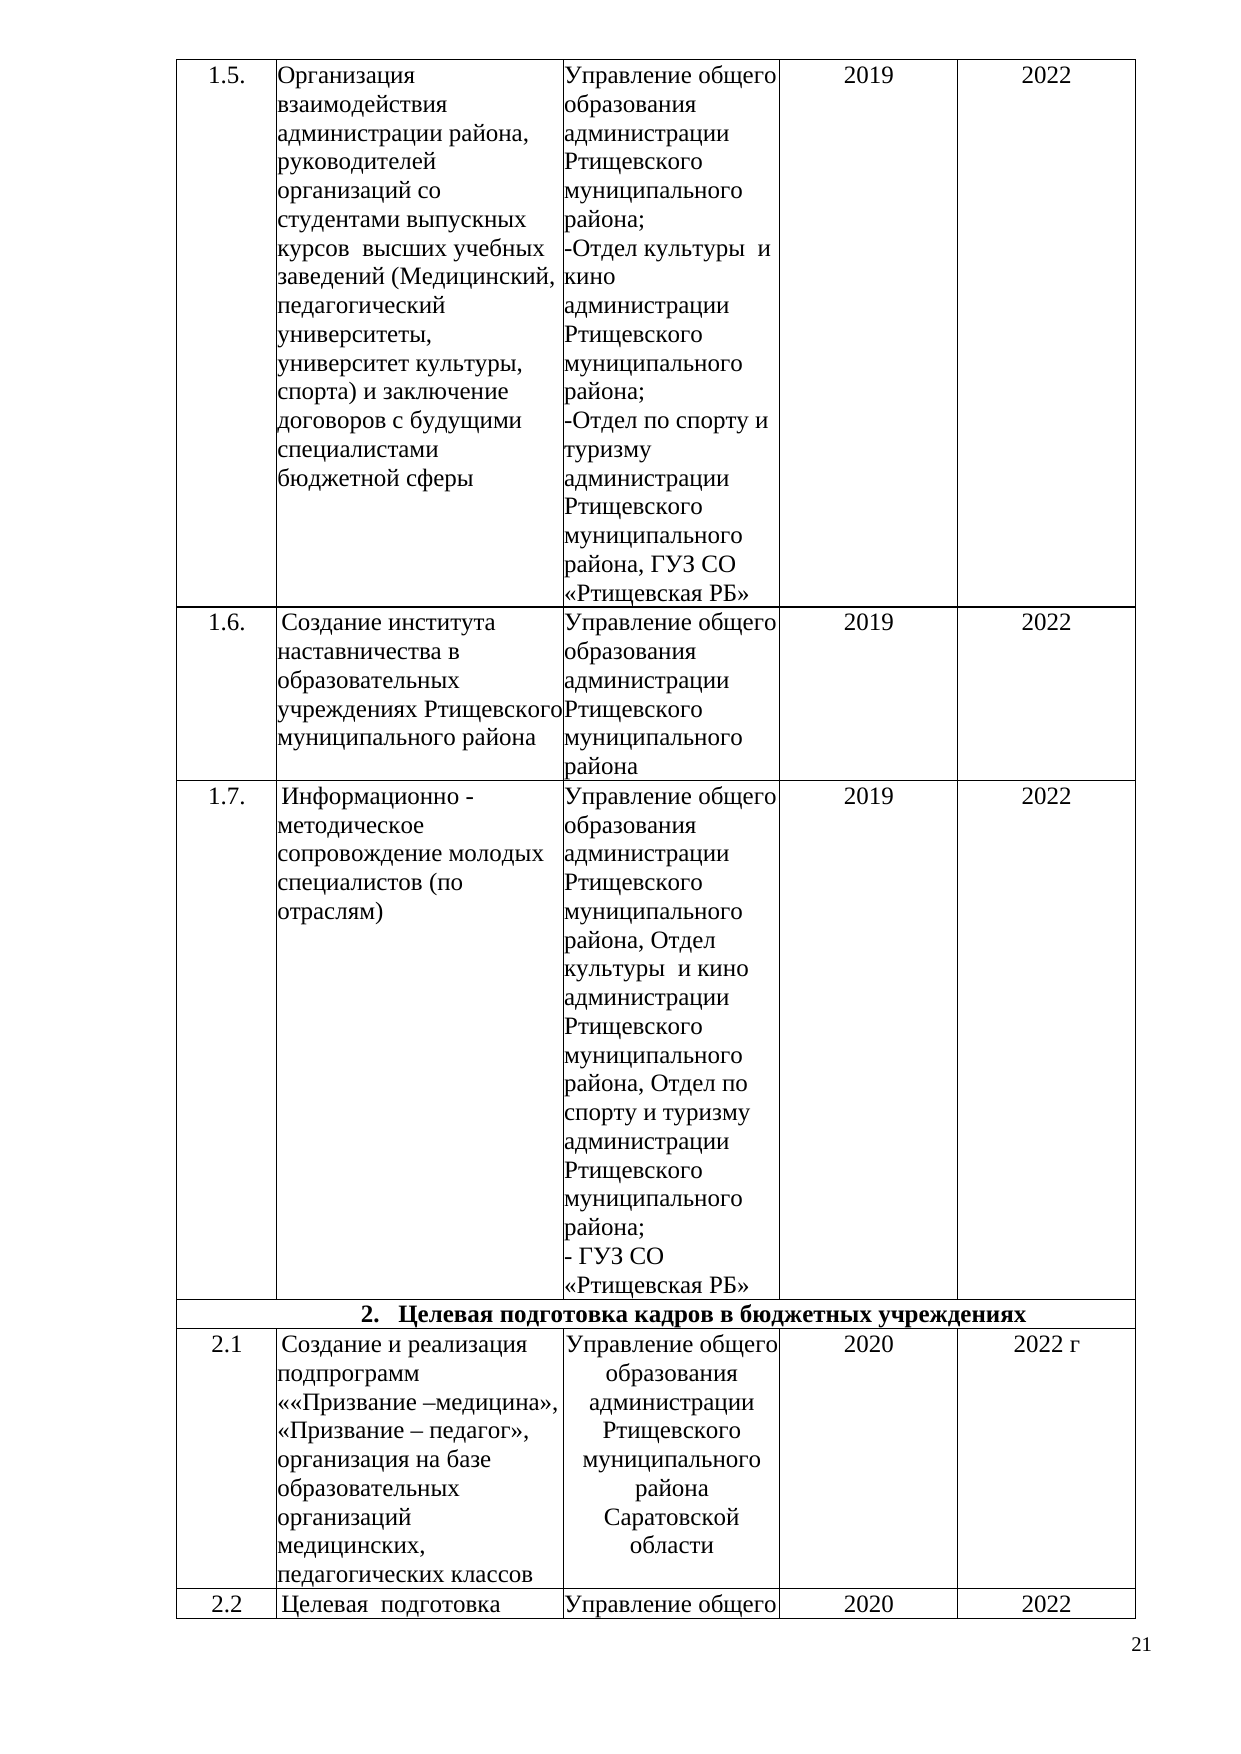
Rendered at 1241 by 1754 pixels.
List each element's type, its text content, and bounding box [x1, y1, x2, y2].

table_cell 2020 [780, 1589, 957, 1618]
table_cell Управление общего образования администрации Ртищевского муниципального района, Отдел культуры и кино администрации Ртищевского муниципального района, Отдел по спорту и туризму администрации Ртищевского муниципального района; - ГУЗ СО «Ртищевская РБ» [564, 781, 779, 1298]
table_cell 1.5. [177, 60, 276, 606]
table_cell 2022 [958, 60, 1135, 606]
table_cell 1.7. [177, 781, 276, 1298]
table_cell Организация взаимодействия администрации района, руководителей организаций со студентами выпускных курсов высших учебных заведений (Медицинский, педагогический университеты, университет культуры, спорта) и заключение договоров с будущими специалистами бюджетной сферы [277, 60, 563, 606]
table_cell 2.2 [177, 1589, 276, 1618]
table_cell 2022 [958, 781, 1135, 1298]
table_cell 2019 [780, 608, 957, 780]
table_cell Создание и реализация подпрограмм ««Призвание –медицина», «Призвание – педагог», организация на базе образовательных организаций медицинских, педагогических классов [277, 1329, 563, 1588]
table_cell 2.1 [177, 1329, 276, 1588]
table_cell Целевая подготовка кадров в бюджетных учреждениях [177, 1300, 1135, 1328]
table_cell Управление общего образования администрации Ртищевского муниципального района [564, 608, 779, 780]
table_cell 2019 [780, 781, 957, 1298]
table_cell 2022 г [958, 1329, 1135, 1588]
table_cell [564, 1589, 779, 1618]
table_cell Управление общего образования администрации Ртищевского муниципального района; -Отдел культуры и кино администрации Ртищевского муниципального района; -Отдел по спорту и туризму администрации Ртищевского муниципального района, ГУЗ СО «Ртищевская РБ» [564, 60, 779, 606]
table_cell Информационно - методическое сопровождение молодых специалистов (по отраслям) [277, 781, 563, 1298]
table_cell 2022 [958, 1589, 1135, 1618]
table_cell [277, 1589, 563, 1618]
table_cell Управление общего образования администрации Ртищевского муниципального района Саратовской области [564, 1329, 779, 1588]
table_cell 2022 [958, 608, 1135, 780]
table_cell 2020 [780, 1329, 957, 1588]
table_cell 1.6. [177, 608, 276, 780]
table_cell Создание института наставничества в образовательных учреждениях Ртищевского муниципального района [277, 608, 563, 780]
table_cell 2019 [780, 60, 957, 606]
